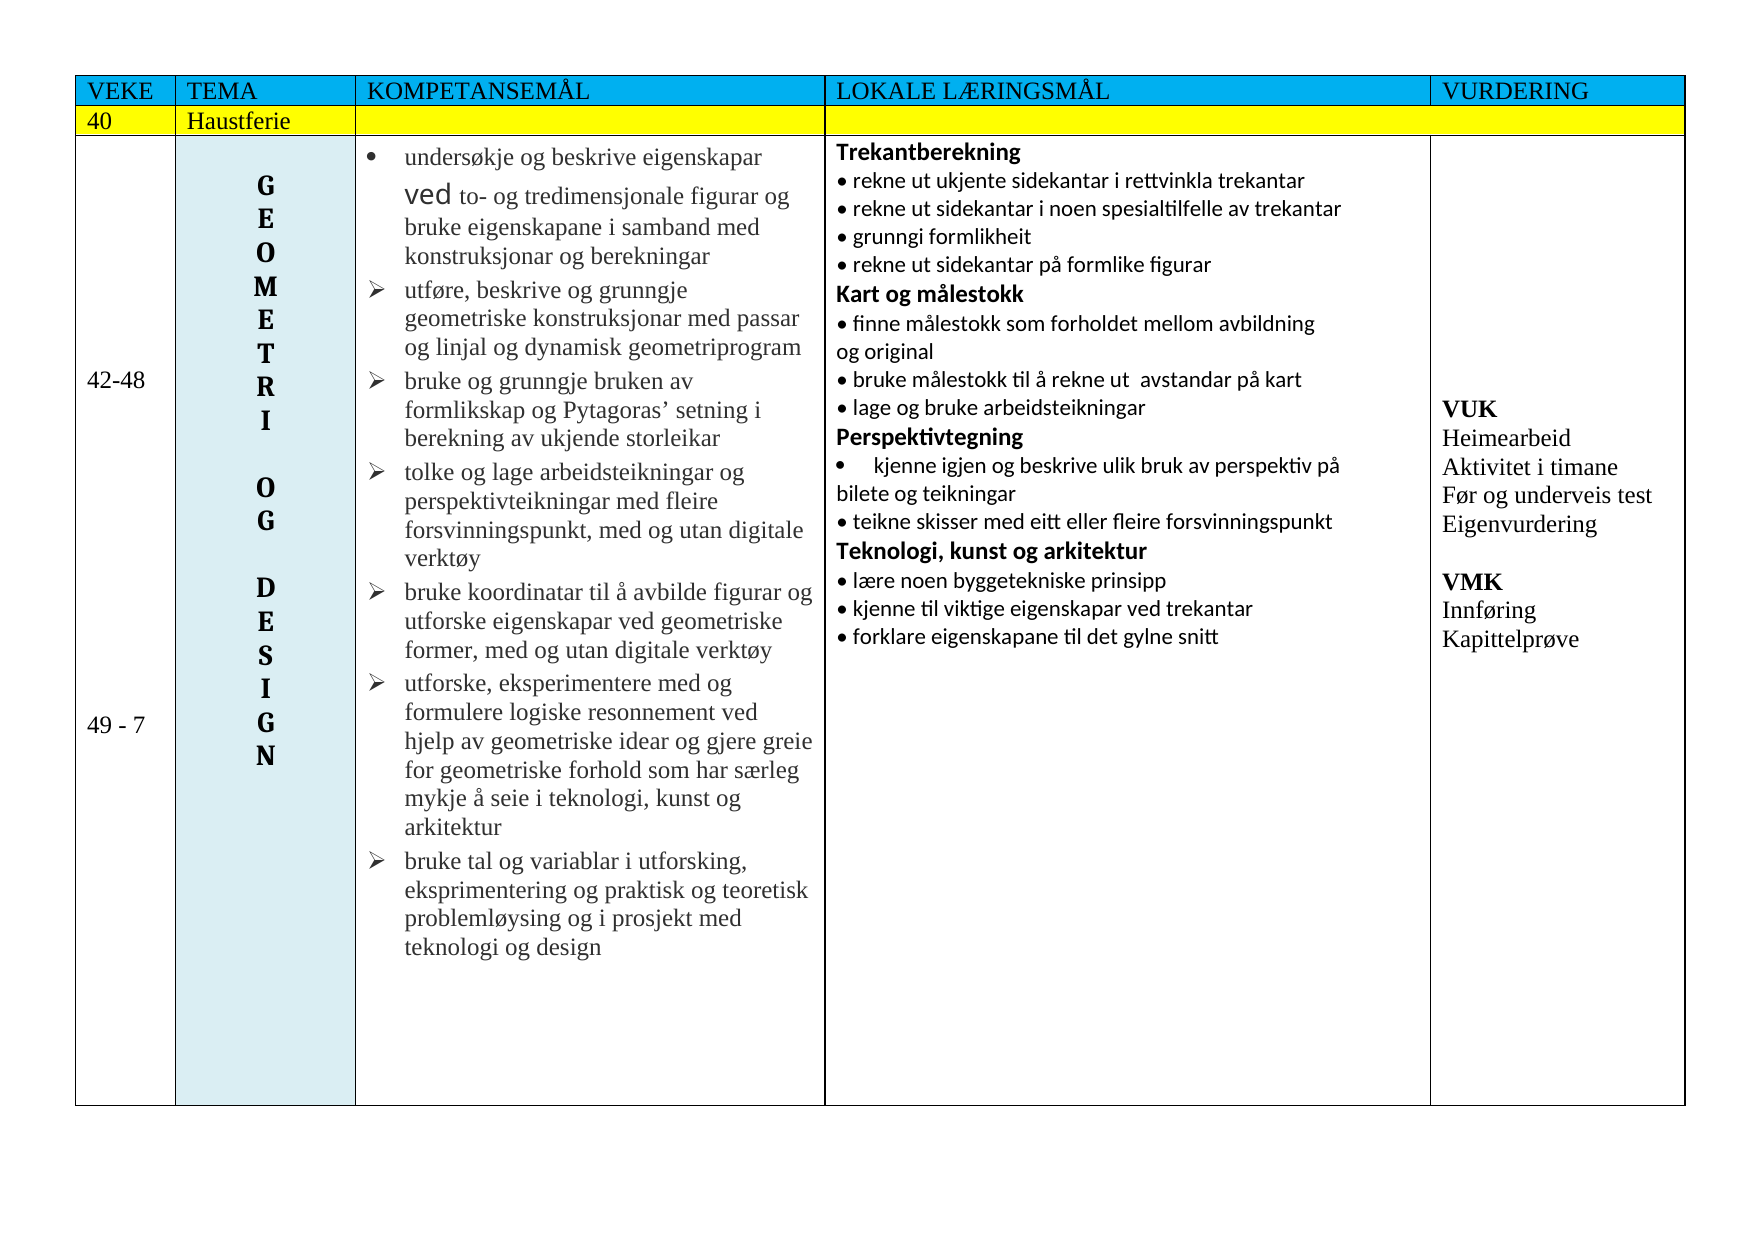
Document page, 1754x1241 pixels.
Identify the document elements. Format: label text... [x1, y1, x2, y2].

table_cell VEKE [76, 76, 175, 105]
table_cell Haustferie [176, 106, 355, 134]
table_cell G E O M E T R I O G D E S I G N [176, 136, 355, 1105]
table_cell VURDERING [1431, 76, 1684, 105]
table_cell LOKALE LÆRINGSMÅL [826, 76, 1430, 105]
table_cell Trekantberekning • rekne ut ukjente sidekantar i rettvinkla trekantar • rekne ut sidekantar i noen spesialtilfelle av trekantar • grunngi formlikheit • rekne ut sidekantar på formlike figurar Kart og målestokk • finne målestokk som forholdet mellom avbildning og original • bruke målestokk til å rekne ut avstandar på kart • lage og bruke arbeidsteikningar Perspektivtegning kjenne igjen og beskrive ulik bruk av perspektiv på bilete og teikningar • teikne skisser med eitt eller fleire forsvinningspunkt Teknologi, kunst og arkitektur • lære noen byggetekniske prinsipp • kjenne til viktige eigenskapar ved trekantar • forklare eigenskapane til det gylne snitt [826, 136, 1430, 1105]
table_cell TEMA [176, 76, 355, 105]
table_cell [826, 106, 1684, 134]
table_cell 40 [76, 106, 175, 134]
table_cell [356, 106, 824, 134]
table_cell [1431, 136, 1684, 1105]
table_cell 42-48 49 - 7 [76, 136, 175, 1105]
table_cell KOMPETANSEMÅL [356, 76, 824, 105]
table_cell undersøkje og beskrive eigenskapar ved to- og tredimensjonale figurar og bruke eigenskapane i samband med konstruksjonar og berekningar utføre, beskrive og grunngje geometriske konstruksjonar med passar og linjal og dynamisk geometriprogram bruke og grunngje bruken av formlikskap og Pytagoras’ setning i berekning av ukjende storleikar tolke og lage arbeidsteikningar og perspektivteikningar med fleire forsvinningspunkt, med og utan digitale verktøy bruke koordinatar til å avbilde figurar og utforske eigenskapar ved geometriske former, med og utan digitale verktøy utforske, eksperimentere med og formulere logiske resonnement ved hjelp av geometriske idear og gjere greie for geometriske forhold som har særleg mykje å seie i teknologi, kunst og arkitektur bruke tal og variablar i utforsking, eksprimentering og praktisk og teoretisk problemløysing og i prosjekt med teknologi og design [356, 136, 824, 1105]
